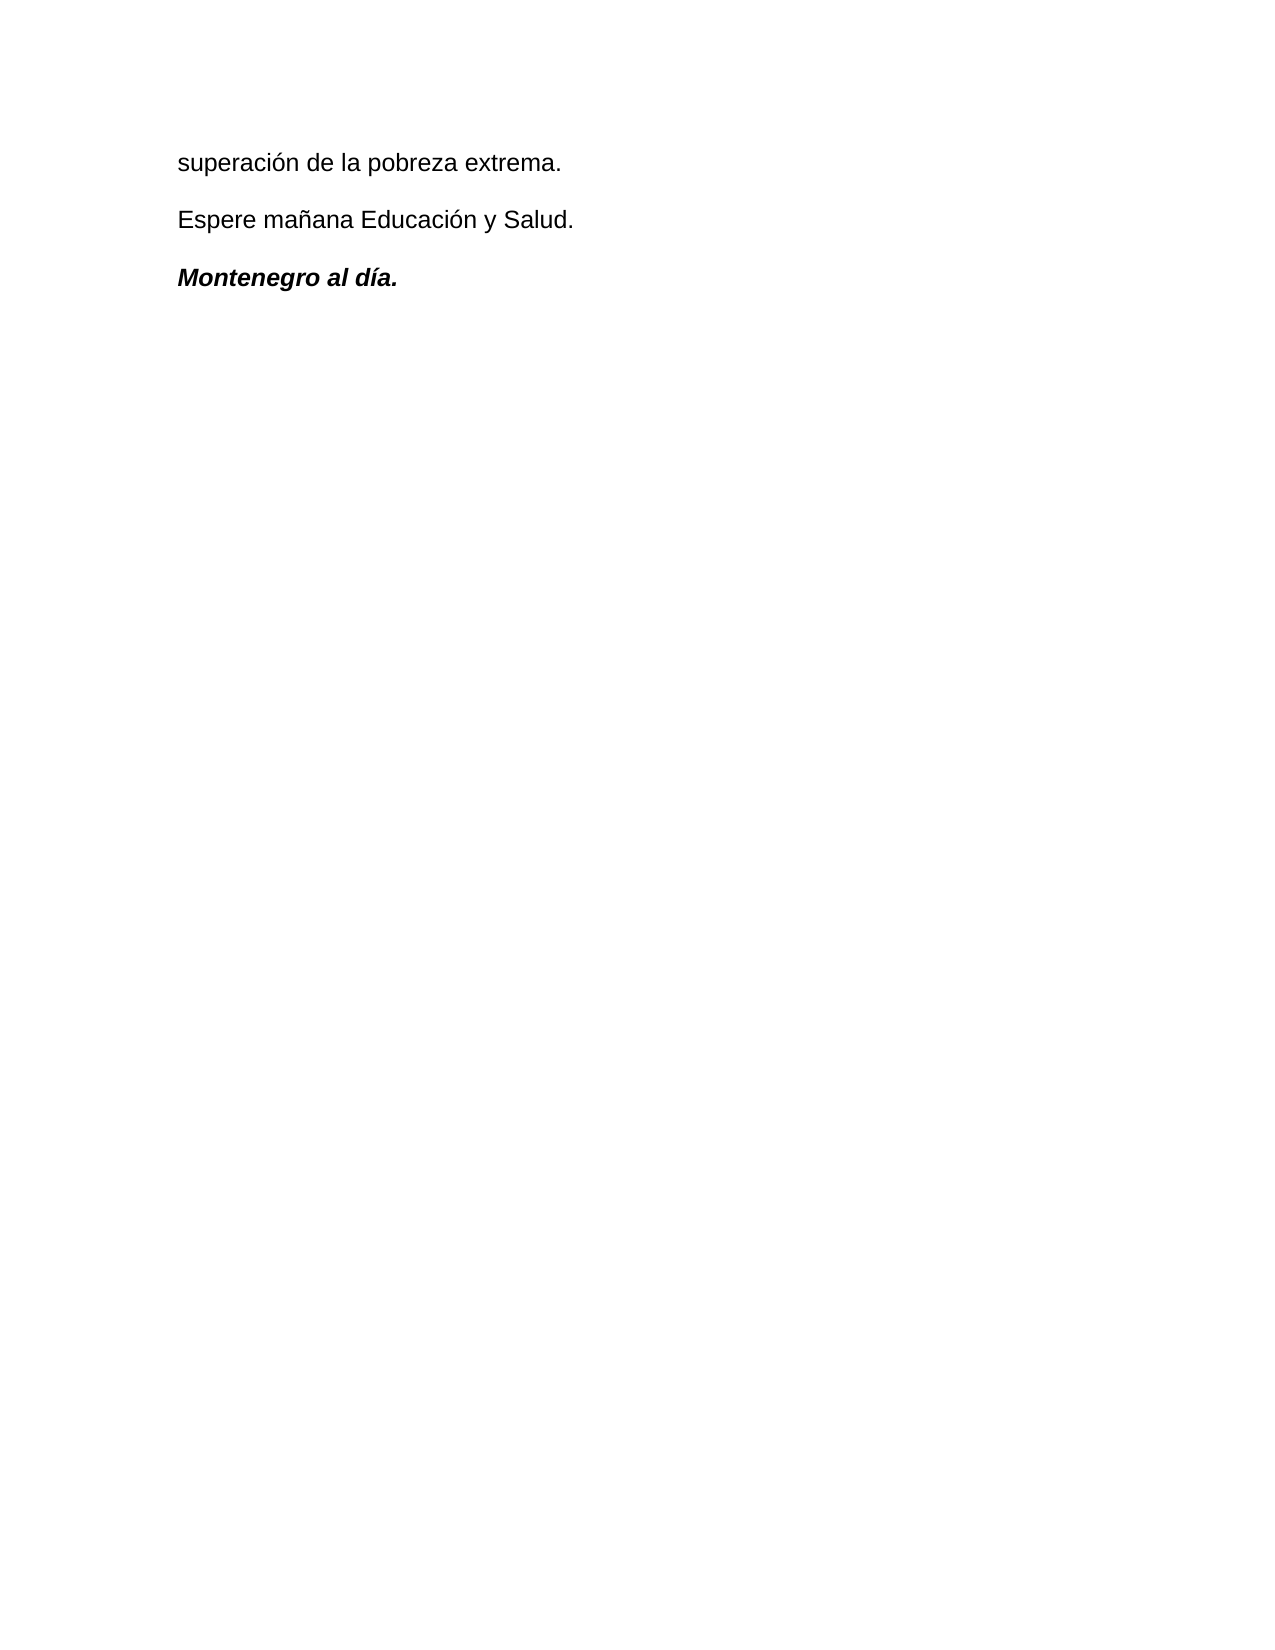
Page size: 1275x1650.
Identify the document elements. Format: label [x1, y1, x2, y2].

text [177, 148, 1098, 291]
